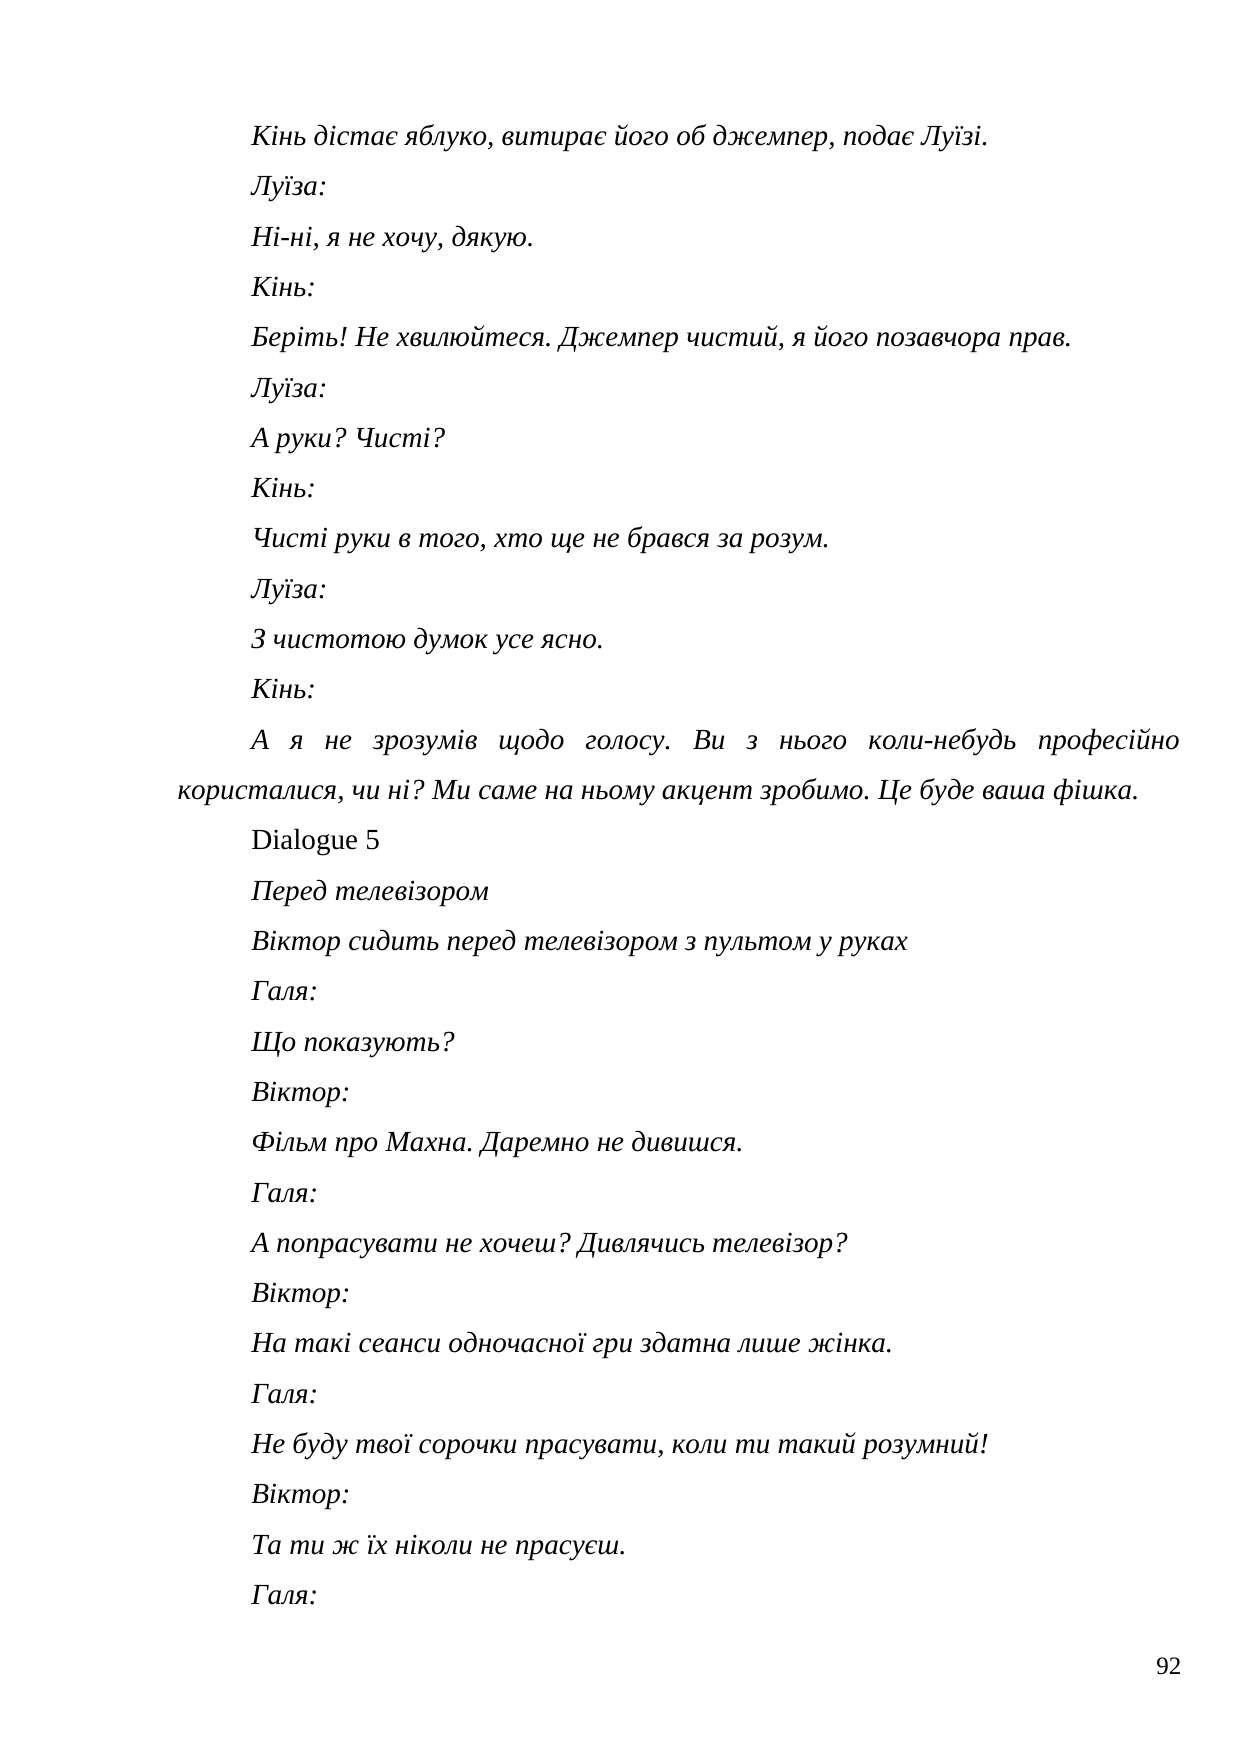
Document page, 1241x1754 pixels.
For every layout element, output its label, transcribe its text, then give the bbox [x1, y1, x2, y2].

text Галя: [177, 973, 1181, 1007]
text Чисті руки в того, хто ще не брався за розум. [177, 521, 1181, 554]
text Перед телевізором [177, 873, 1181, 906]
text Кінь дістає яблуко, витирає його об джемпер, подає Луїзі. [177, 118, 1181, 152]
text Фільм про Махна. Даремно не дивишся. [177, 1124, 1181, 1158]
text Беріть! Не хвилюйтеся. Джемпер чистий, я його позавчора прав. [177, 319, 1181, 353]
text Віктор сидить перед телевізором з пультом у руках [177, 923, 1181, 957]
text Віктор: [177, 1275, 1181, 1309]
text Луїза: [177, 370, 1181, 403]
text Галя: [177, 1175, 1181, 1208]
text Ні-ні, я не хочу, дякую. [177, 219, 1181, 252]
text Dialogue 5 [177, 822, 1181, 856]
text Галя: [177, 1376, 1181, 1409]
text Галя: [177, 1577, 1181, 1611]
text Не буду твої сорочки прасувати, коли ти такий розумний! [177, 1426, 1181, 1460]
text Кінь: [177, 672, 1181, 705]
text А руки? Чисті? [177, 420, 1181, 453]
text А я не зрозумів щодо голосу. Ви з нього коли-небудь професійно користалися, чи ні? Ми саме на ньому акцент зробимо. Це буде ваша фішка. [177, 722, 1181, 806]
text Та ти ж їх ніколи не прасуєш. [177, 1527, 1181, 1560]
text Що показують? [177, 1024, 1181, 1057]
text Віктор: [177, 1074, 1181, 1108]
text На такі сеанси одночасної гри здатна лише жінка. [177, 1326, 1181, 1359]
text Кінь: [177, 470, 1181, 504]
text Луїза: [177, 168, 1181, 202]
text Луїза: [177, 571, 1181, 604]
text Віктор: [177, 1477, 1181, 1510]
text Кінь: [177, 269, 1181, 303]
text А попрасувати не хочеш? Дивлячись телевізор? [177, 1225, 1181, 1258]
text З чистотою думок усе ясно. [177, 621, 1181, 655]
